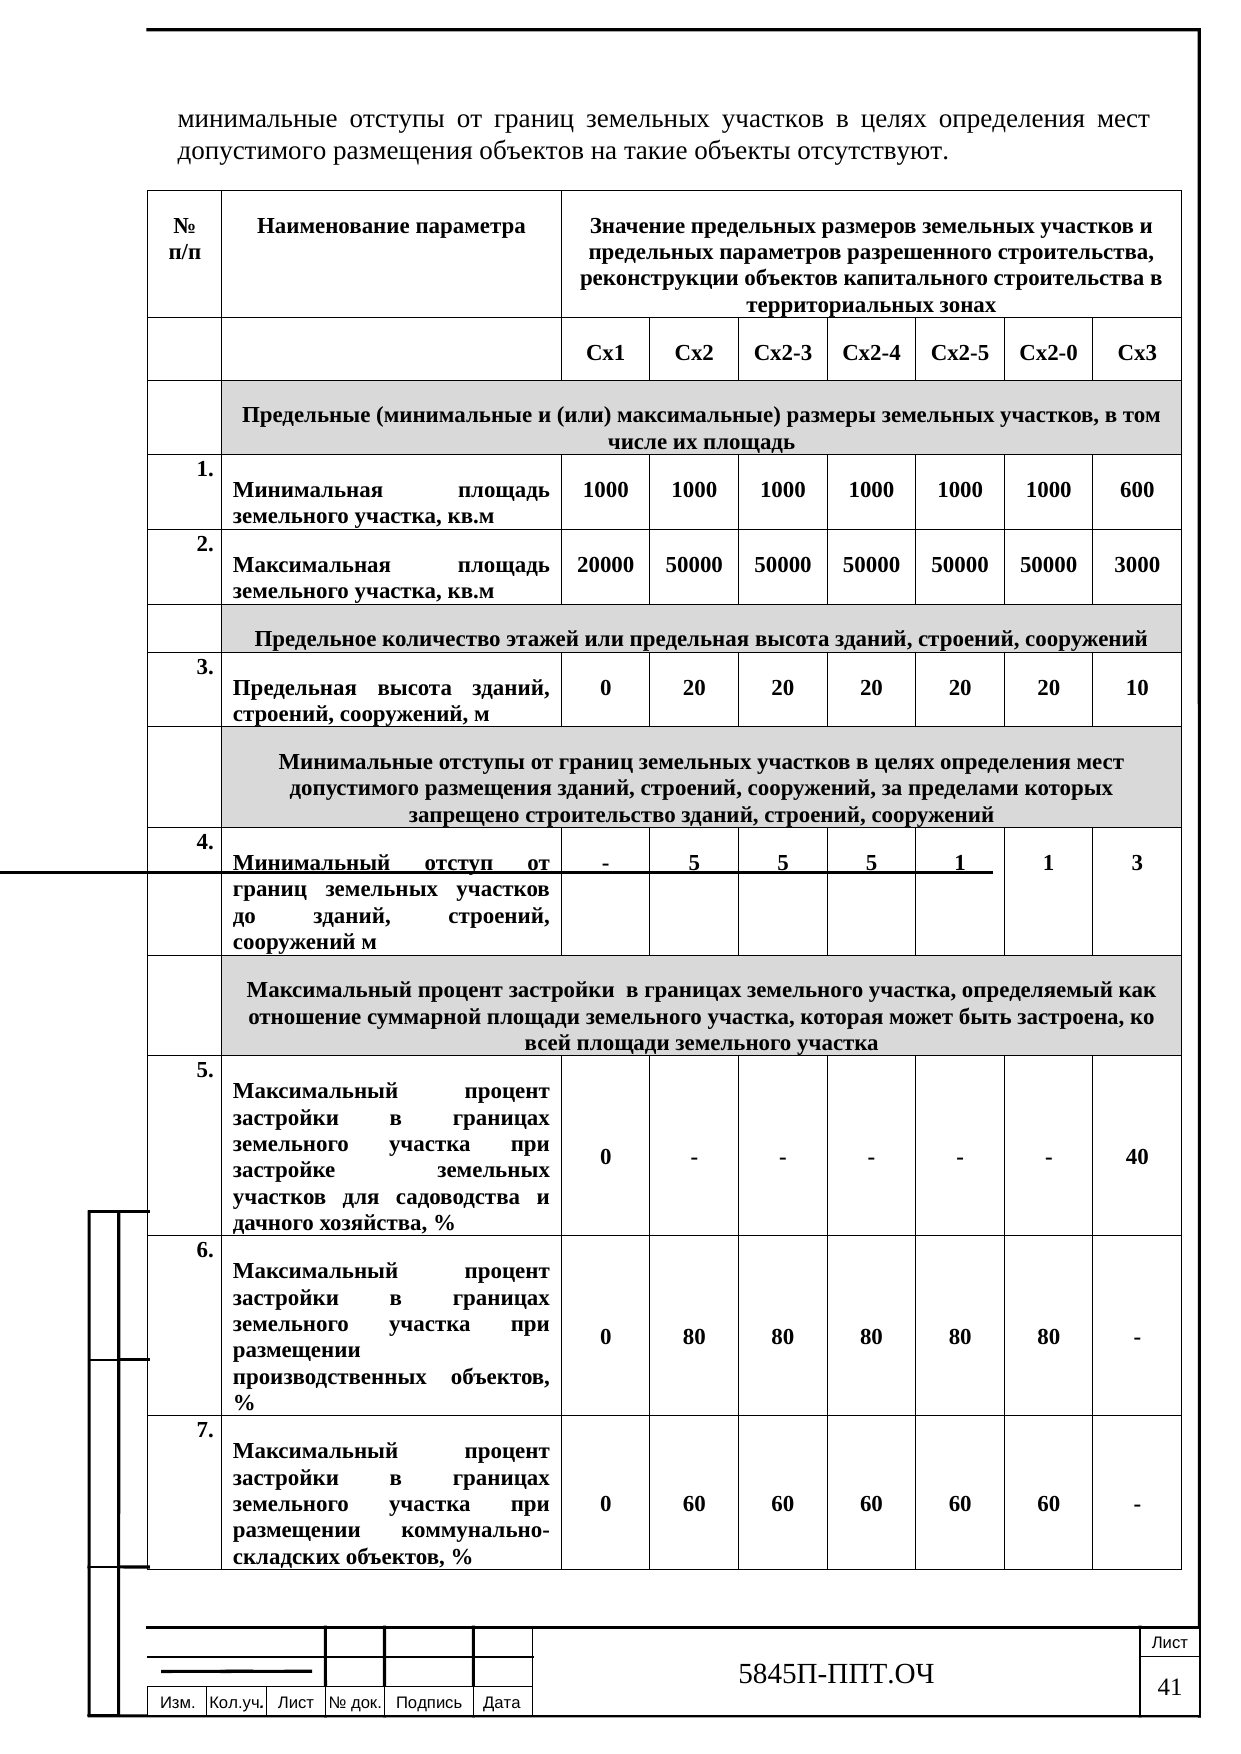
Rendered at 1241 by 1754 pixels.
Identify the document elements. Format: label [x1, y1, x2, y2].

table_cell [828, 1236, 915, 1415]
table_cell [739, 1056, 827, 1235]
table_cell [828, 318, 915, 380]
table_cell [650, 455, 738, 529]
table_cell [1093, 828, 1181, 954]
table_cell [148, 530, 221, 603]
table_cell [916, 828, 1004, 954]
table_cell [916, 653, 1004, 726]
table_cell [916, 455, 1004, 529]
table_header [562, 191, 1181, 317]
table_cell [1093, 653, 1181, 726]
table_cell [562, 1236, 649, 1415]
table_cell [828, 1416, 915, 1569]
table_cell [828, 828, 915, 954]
text [177, 103, 1152, 165]
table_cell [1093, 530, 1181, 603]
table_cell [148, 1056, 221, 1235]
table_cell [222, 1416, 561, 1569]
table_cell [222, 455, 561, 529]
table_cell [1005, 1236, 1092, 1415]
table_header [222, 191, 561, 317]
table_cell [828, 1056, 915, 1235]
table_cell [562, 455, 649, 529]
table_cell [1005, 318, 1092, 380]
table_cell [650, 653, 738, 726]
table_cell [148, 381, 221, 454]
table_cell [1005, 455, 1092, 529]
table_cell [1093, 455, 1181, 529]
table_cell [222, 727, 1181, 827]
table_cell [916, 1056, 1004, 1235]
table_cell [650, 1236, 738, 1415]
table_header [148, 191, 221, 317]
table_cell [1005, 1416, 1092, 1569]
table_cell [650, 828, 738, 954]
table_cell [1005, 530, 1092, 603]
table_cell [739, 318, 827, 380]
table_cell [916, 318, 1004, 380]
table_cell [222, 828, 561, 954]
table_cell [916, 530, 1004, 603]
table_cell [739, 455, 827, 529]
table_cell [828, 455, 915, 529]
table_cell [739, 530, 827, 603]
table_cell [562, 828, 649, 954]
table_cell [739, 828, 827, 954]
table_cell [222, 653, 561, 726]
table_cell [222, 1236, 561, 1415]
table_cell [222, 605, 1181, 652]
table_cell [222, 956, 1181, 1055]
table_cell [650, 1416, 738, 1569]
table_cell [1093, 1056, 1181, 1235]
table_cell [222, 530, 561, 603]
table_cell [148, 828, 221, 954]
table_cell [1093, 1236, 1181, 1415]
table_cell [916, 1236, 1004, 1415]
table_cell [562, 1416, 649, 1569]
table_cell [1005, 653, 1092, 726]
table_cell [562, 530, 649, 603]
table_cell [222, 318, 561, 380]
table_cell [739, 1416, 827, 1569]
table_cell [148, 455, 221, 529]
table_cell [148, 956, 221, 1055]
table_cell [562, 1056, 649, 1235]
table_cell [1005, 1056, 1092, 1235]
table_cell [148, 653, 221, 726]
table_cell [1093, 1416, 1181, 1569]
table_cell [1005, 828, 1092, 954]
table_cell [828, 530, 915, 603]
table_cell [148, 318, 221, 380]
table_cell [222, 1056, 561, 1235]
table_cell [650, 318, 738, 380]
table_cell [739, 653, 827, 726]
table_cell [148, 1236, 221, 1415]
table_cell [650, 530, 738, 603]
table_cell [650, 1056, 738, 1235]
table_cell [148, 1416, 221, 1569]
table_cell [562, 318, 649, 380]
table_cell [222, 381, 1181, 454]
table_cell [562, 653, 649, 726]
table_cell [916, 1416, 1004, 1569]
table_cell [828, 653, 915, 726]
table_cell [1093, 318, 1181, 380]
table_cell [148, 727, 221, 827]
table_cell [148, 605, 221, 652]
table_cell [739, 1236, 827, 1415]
